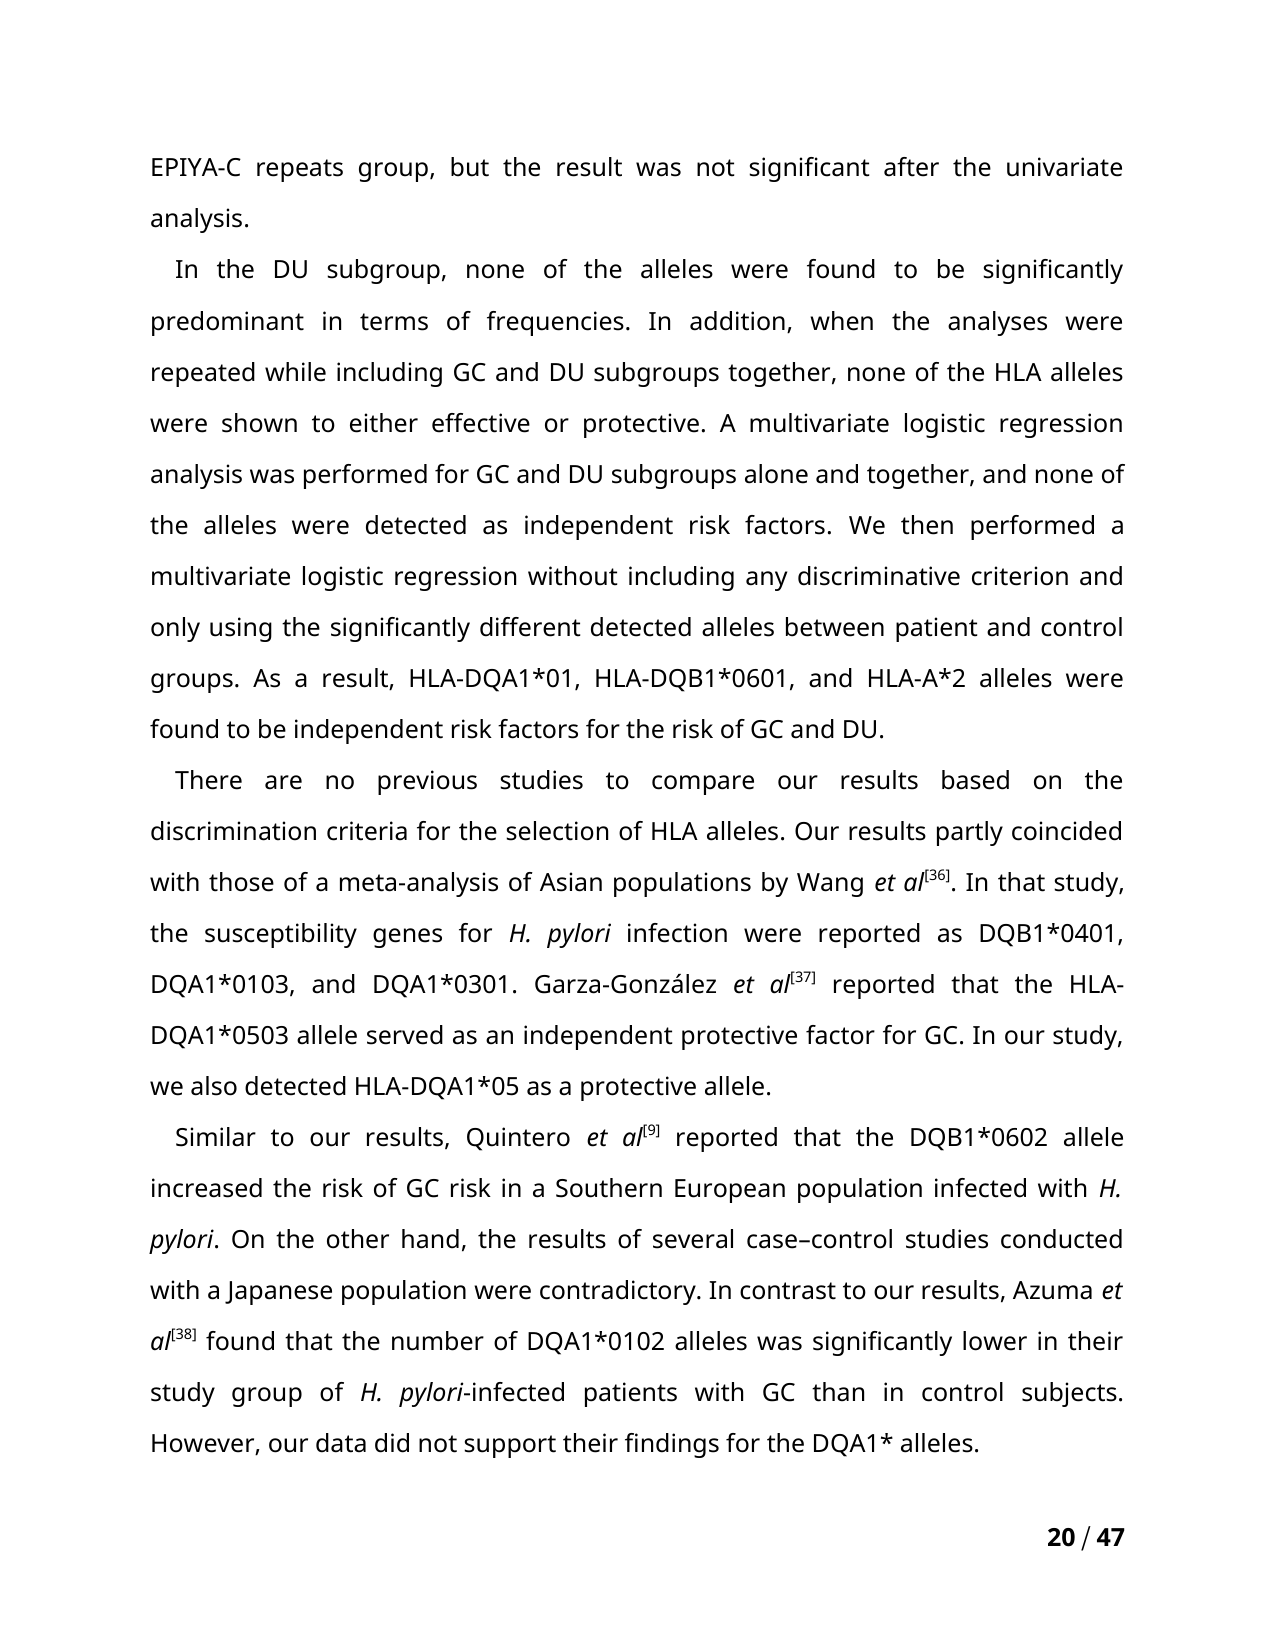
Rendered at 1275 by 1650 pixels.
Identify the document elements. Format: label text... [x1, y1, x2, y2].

text There are no previous studies to compare our results based on the discrimination criteria for the selection of HLA alleles. Our results partly coincided with those of a meta-analysis of Asian populations by Wang et al[36]. In that study, the susceptibility genes for H. pylori infection were reported as DQB1*0401, DQA1*0103, and DQA1*0301. Garza-González et al[37] reported that the HLA-DQA1*0503 allele served as an independent protective factor for GC. In our study, we also detected HLA-DQA1*05 as a protective allele. [150, 762, 1125, 1103]
text Similar to our results, Quintero et al[9] reported that the DQB1*0602 allele increased the risk of GC risk in a Southern European population infected with H. pylori. On the other hand, the results of several case–control studies conducted with a Japanese population were contradictory. In contrast to our results, Azuma et al[38] found that the number of DQA1*0102 alleles was significantly lower in their study group of H. pylori-infected patients with GC than in control subjects. However, our data did not support their findings for the DQA1* alleles. [150, 1120, 1125, 1460]
text In the DU subgroup, none of the alleles were found to be significantly predominant in terms of frequencies. In addition, when the analyses were repeated while including GC and DU subgroups together, none of the HLA alleles were shown to either effective or protective. A multivariate logistic regression analysis was performed for GC and DU subgroups alone and together, and none of the alleles were detected as independent risk factors. We then performed a multivariate logistic regression without including any discriminative criterion and only using the significantly different detected alleles between patient and control groups. As a result, HLA-DQA1*01, HLA-DQB1*0601, and HLA-A*2 alleles were found to be independent risk factors for the risk of GC and DU. [150, 252, 1125, 746]
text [150, 150, 1125, 235]
